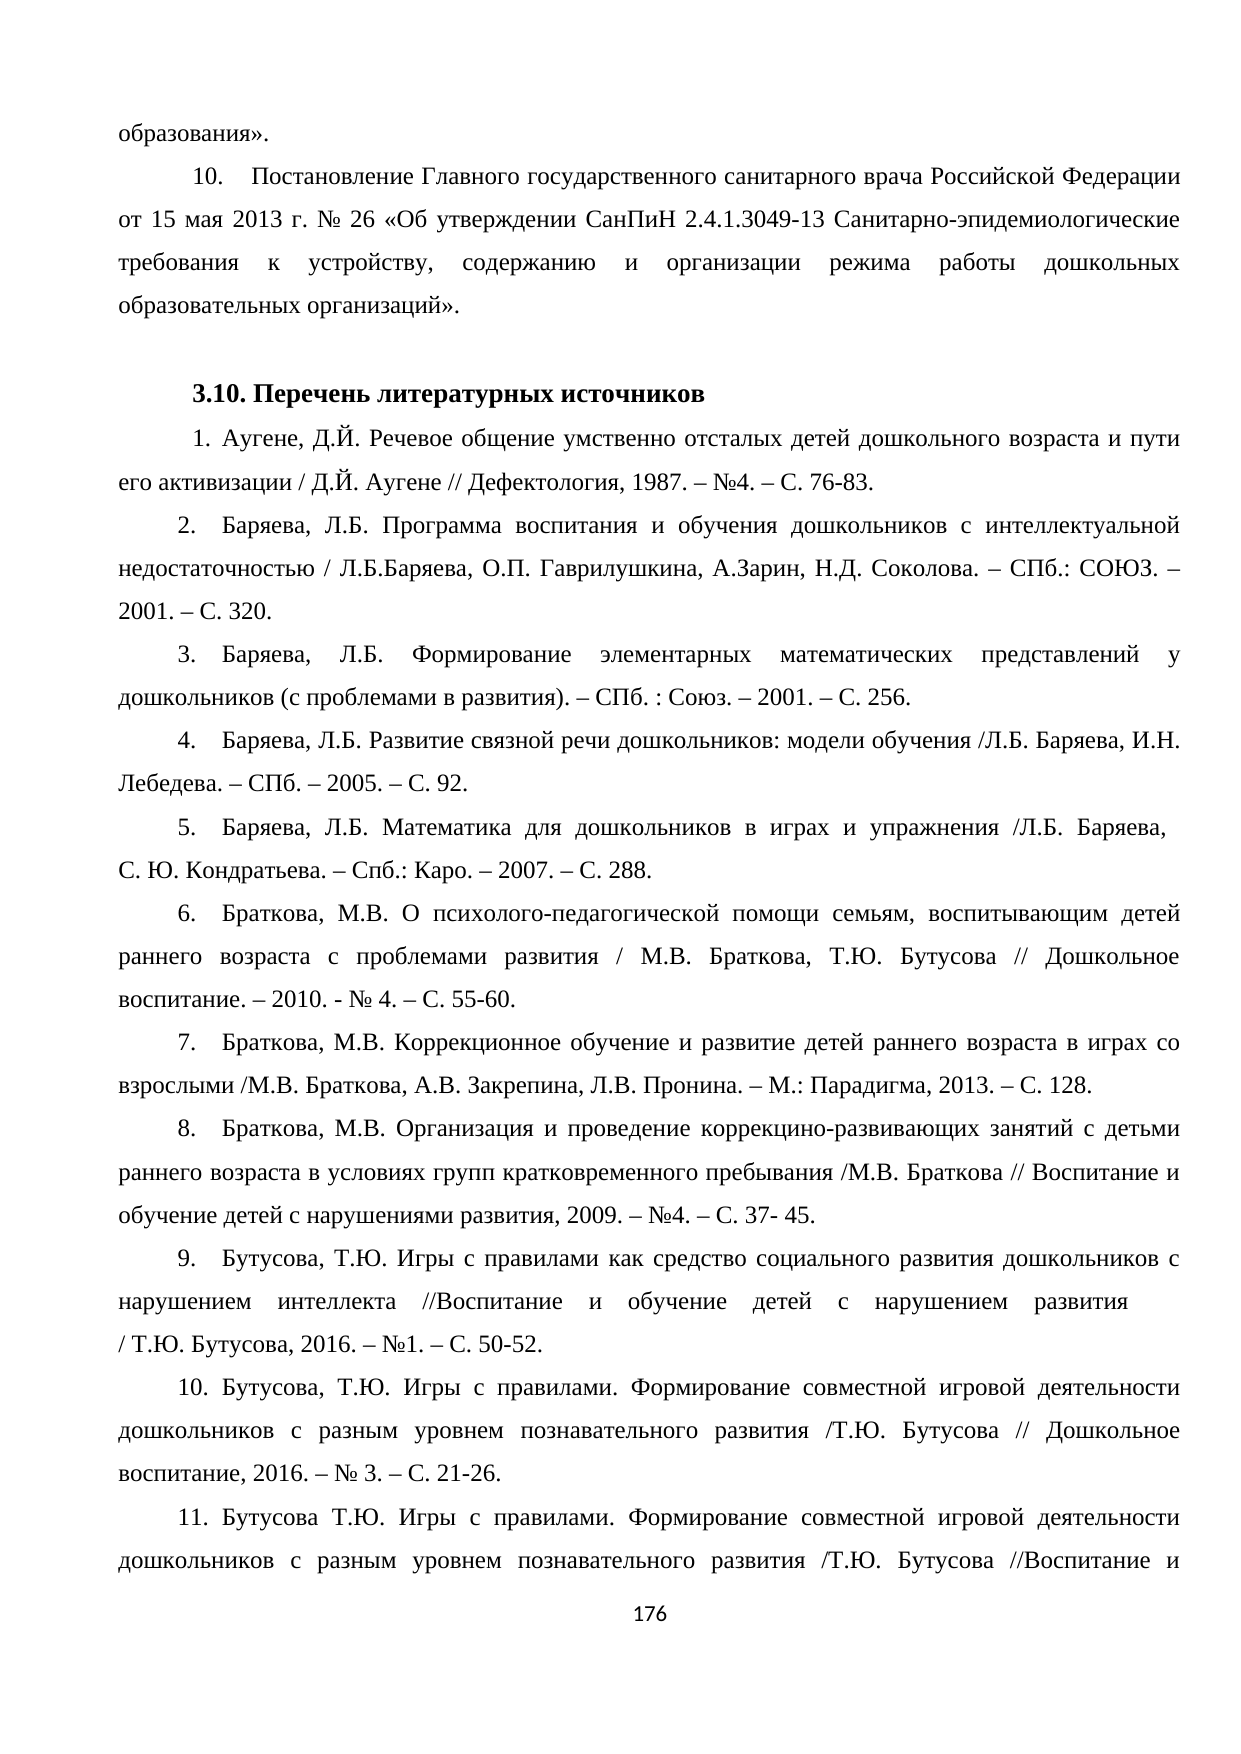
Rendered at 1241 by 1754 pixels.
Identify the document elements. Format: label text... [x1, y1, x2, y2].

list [118, 118, 1181, 147]
list Бутусова, Т.Ю. Игры с правилами. Формирование совместной игровой деятельности дошкольников с разным уровнем познавательного развития /Т.Ю. Бутусова // Дошкольное воспитание, 2016. – № 3. – С. 21-26. [118, 1372, 1181, 1487]
list Баряева, Л.Б. Программа воспитания и обучения дошкольников с интеллектуальной недостаточностью / Л.Б.Баряева, О.П. Гаврилушкина, А.Зарин, Н.Д. Соколова. – СПб.: СОЮЗ. –2001. – С. 320. [118, 510, 1181, 625]
list Баряева, Л.Б. Формирование элементарных математических представлений у дошкольников (с проблемами в развития). – СПб. : Союз. – 2001. – С. 256. [118, 639, 1181, 711]
list Браткова, М.В. Организация и проведение коррекцино-развивающих занятий с детьми раннего возраста в условиях групп кратковременного пребывания /М.В. Браткова // Воспитание и обучение детей с нарушениями развития, 2009. – №4. – С. 37- 45. [118, 1113, 1181, 1228]
list Браткова, М.В. О психолого-педагогической помощи семьям, воспитывающим детей раннего возраста с проблемами развития / М.В. Браткова, Т.Ю. Бутусова // Дошкольное воспитание. – 2010. - № 4. – С. 55-60. [118, 898, 1181, 1013]
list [118, 1502, 1181, 1573]
list Бутусова, Т.Ю. Игры с правилами как средство социального развития дошкольников с нарушением интеллекта //Воспитание и обучение детей с нарушением развития / Т.Ю. Бутусова, 2016. – №1. – С. 50-52. [118, 1243, 1181, 1358]
list Баряева, Л.Б. Развитие связной речи дошкольников: модели обучения /Л.Б. Баряева, И.Н. Лебедева. – СПб. – 2005. – C. 92. [118, 725, 1181, 797]
list Баряева, Л.Б. Математика для дошкольников в играх и упражнения /Л.Б. Баряева, С. Ю. Кондратьева. – Спб.: Каро. – 2007. – С. 288. [118, 812, 1181, 883]
list Аугене, Д.Й. Речевое общение умственно отсталых детей дошкольного возраста и пути его активизации / Д.Й. Аугене // Дефектология, 1987. – №4. – С. 76-83. [118, 423, 1181, 495]
list Браткова, М.В. Коррекционное обучение и развитие детей раннего возраста в играх со взрослыми /М.В. Браткова, А.В. Закрепина, Л.В. Пронина. – М.: Парадигма, 2013. – С. 128. [118, 1027, 1181, 1099]
list Постановление Главного государственного санитарного врача Российской Федерации от 15 мая 2013 г. № 26 «Об утверждении СанПиН 2.4.1.3049-13 Санитарно-эпидемиологические требования к устройству, содержанию и организации режима работы дошкольных образовательных организаций». [118, 161, 1181, 319]
subtitle 3.10. Перечень литературных источников [118, 377, 1181, 408]
